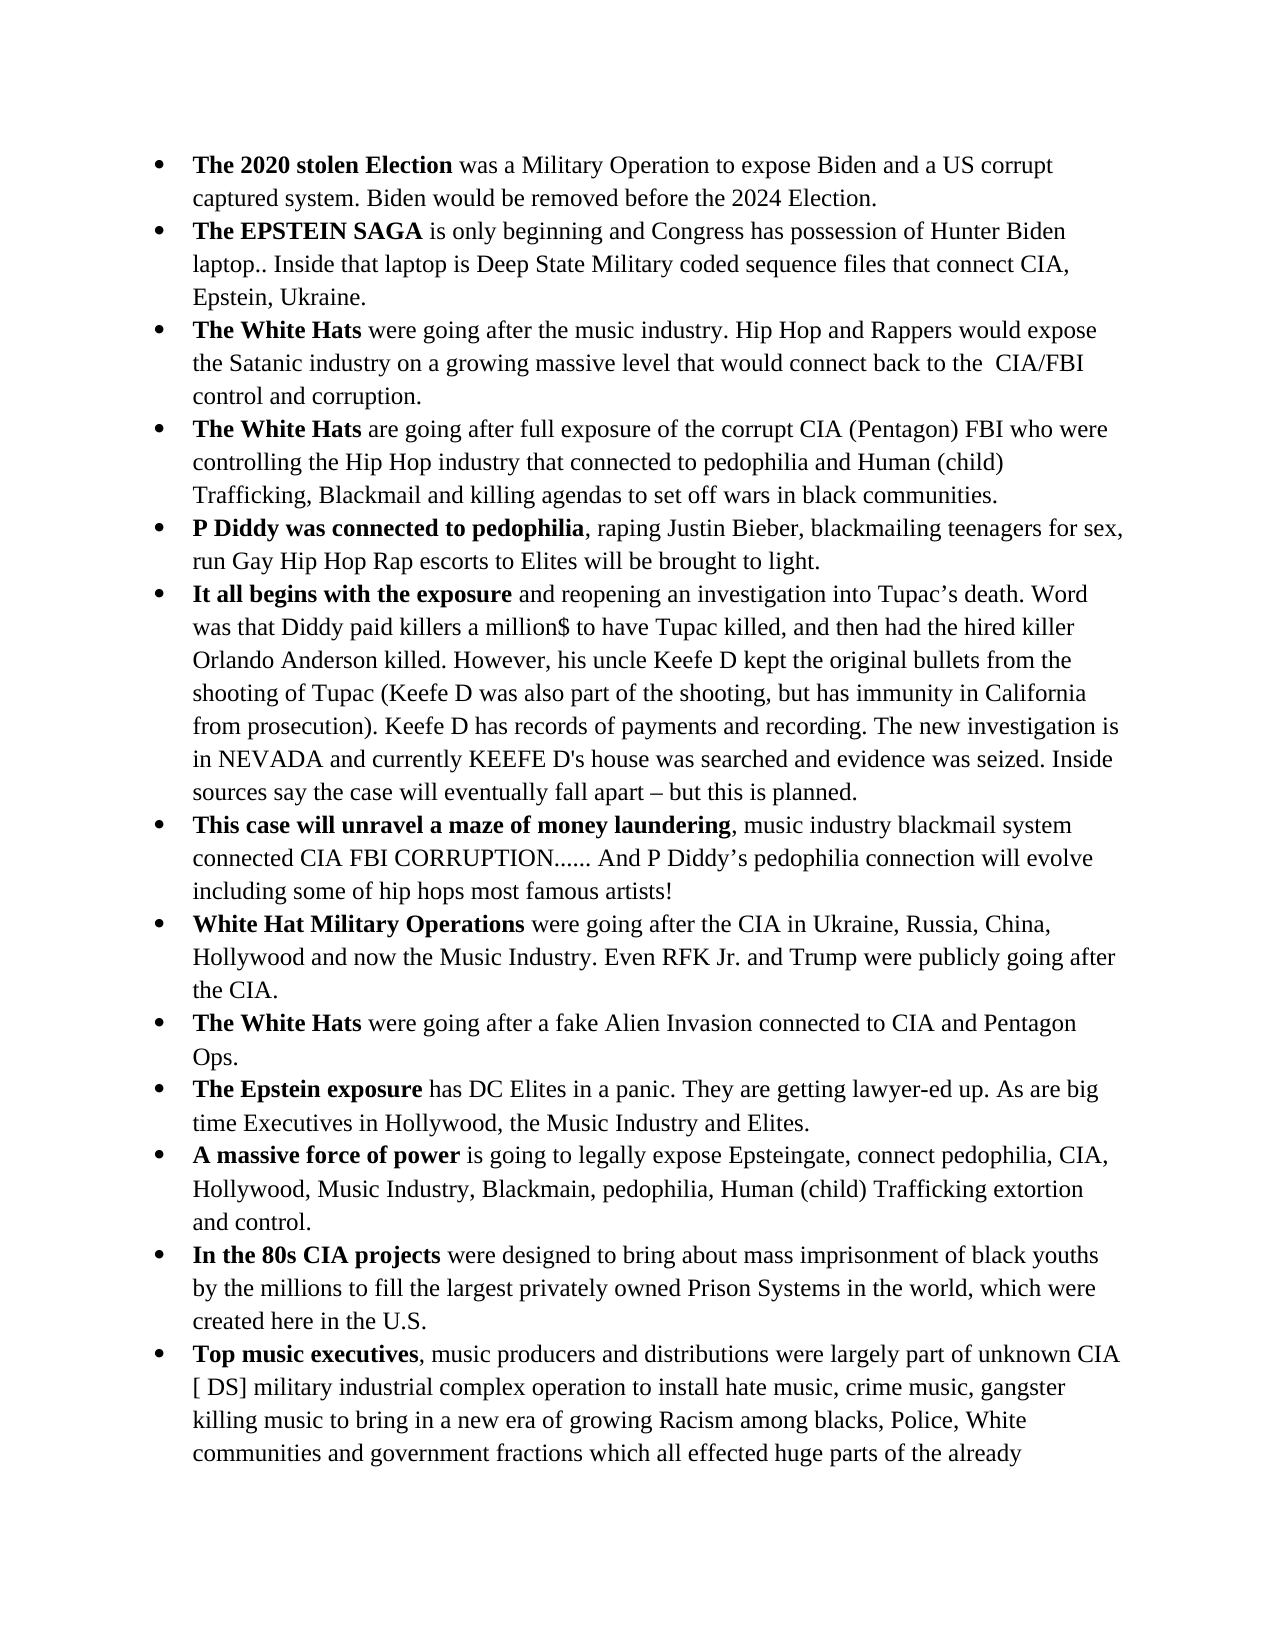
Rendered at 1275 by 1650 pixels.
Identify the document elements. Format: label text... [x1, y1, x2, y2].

list The 2020 stolen Election was a Military Operation to expose Biden and a US corrupt captured system. Biden would be removed before the 2024 Election. [155, 150, 1125, 212]
list The Epstein exposure has DC Elites in a panic. They are getting lawyer-ed up. As are big time Executives in Hollywood, the Music Industry and Elites. [155, 1074, 1125, 1136]
list P Diddy was connected to pedophilia, raping Justin Bieber, blackmailing teenagers for sex, run Gay Hip Hop Rap escorts to Elites will be brought to light. [155, 513, 1125, 575]
list This case will unravel a maze of money laundering, music industry blackmail system connected CIA FBI CORRUPTION...... And P Diddy’s pedophilia connection will evolve including some of hip hops most famous artists! [155, 810, 1125, 905]
list In the 80s CIA projects were designed to bring about mass imprisonment of black youths by the millions to fill the largest privately owned Prison Systems in the world, which were created here in the U.S. [155, 1240, 1125, 1334]
list The White Hats were going after the music industry. Hip Hop and Rappers would expose the Satanic industry on a growing massive level that would connect back to the CIA/FBI control and corruption. [155, 315, 1125, 410]
list White Hat Military Operations were going after the CIA in Ukraine, Russia, China, Hollywood and now the Music Industry. Even RFK Jr. and Trump were publicly going after the CIA. [155, 909, 1125, 1004]
list The White Hats were going after a fake Alien Invasion connected to CIA and Pentagon Ops. [155, 1008, 1125, 1070]
list The White Hats are going after full exposure of the corrupt CIA (Pentagon) FBI who were controlling the Hip Hop industry that connected to pedophilia and Human (child) Trafficking, Blackmail and killing agendas to set off wars in black communities. [155, 414, 1125, 509]
list A massive force of power is going to legally expose Epsteingate, connect pedophilia, CIA, Hollywood, Music Industry, Blackmain, pedophilia, Human (child) Trafficking extortion and control. [155, 1141, 1125, 1235]
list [155, 1339, 1125, 1467]
list It all begins with the exposure and reopening an investigation into Tupac’s death. Word was that Diddy paid killers a million$ to have Tupac killed, and then had the hired killer Orlando Anderson killed. However, his uncle Keefe D kept the original bullets from the shooting of Tupac (Keefe D was also part of the shooting, but has immunity in California from prosecution). Keefe D has records of payments and recording. The new investigation is in NEVADA and currently KEEFE D's house was searched and evidence was seized. Inside sources say the case will eventually fall apart – but this is planned. [155, 579, 1125, 806]
list The EPSTEIN SAGA is only beginning and Congress has possession of Hunter Biden laptop.. Inside that laptop is Deep State Military coded sequence files that connect CIA, Epstein, Ukraine. [155, 216, 1125, 311]
